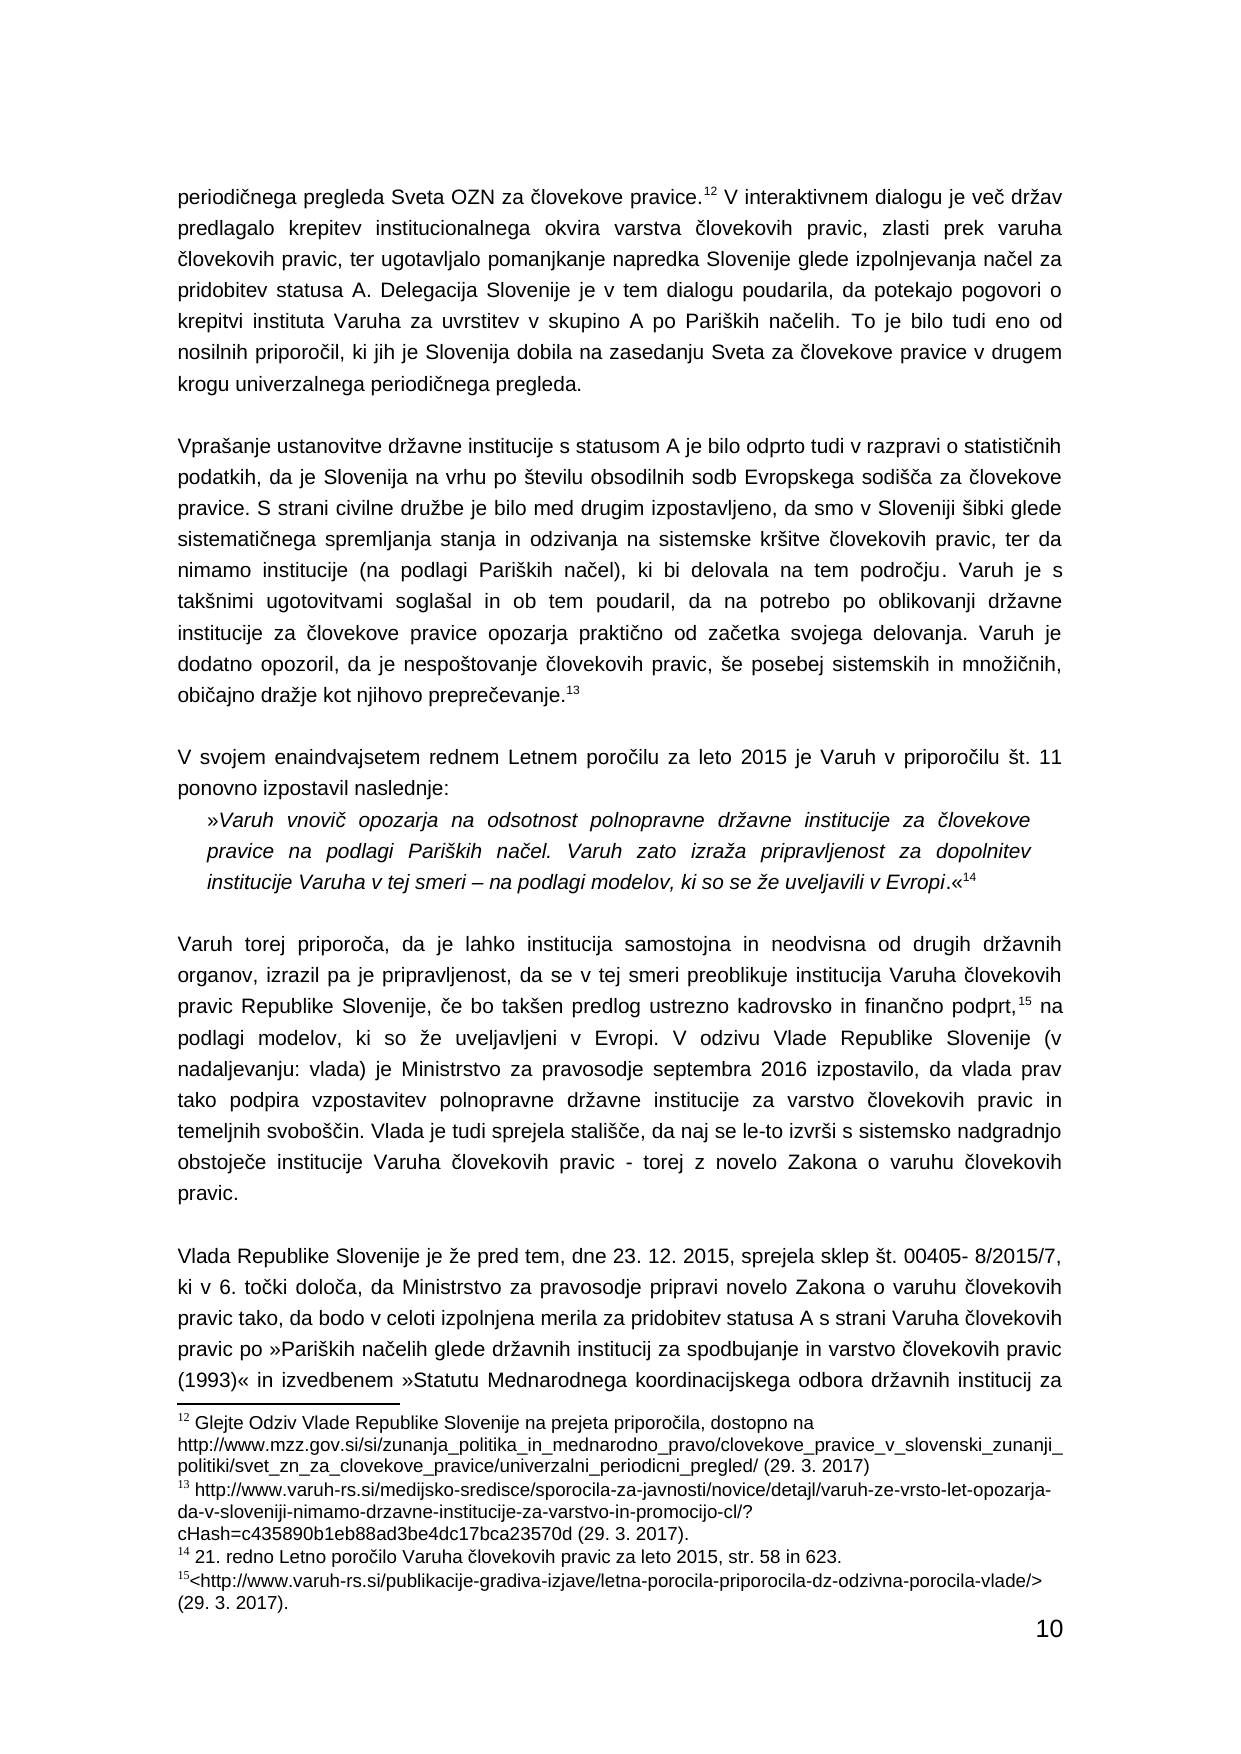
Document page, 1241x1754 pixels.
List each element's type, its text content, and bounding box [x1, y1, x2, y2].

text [177, 184, 1063, 395]
text V svojem enaindvajsetem rednem Letnem poročilu za leto 2015 je Varuh v priporočilu št. 11 ponovno izpostavil naslednje: [177, 745, 1063, 800]
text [177, 1243, 1063, 1392]
text Vprašanje ustanovitve državne institucije s statusom A je bilo odprto tudi v razpravi o statističnih podatkih, da je Slovenija na vrhu po številu obsodilnih sodb Evropskega sodišča za človekove pravice. S strani civilne družbe je bilo med drugim izpostavljeno, da smo v Sloveniji šibki glede sistematičnega spremljanja stanja in odzivanja na sistemske kršitve človekovih pravic, ter da nimamo institucije (na podlagi Pariških načel), ki bi delovala na tem področju. Varuh je s takšnimi ugotovitvami soglašal in ob tem poudaril, da na potrebo po oblikovanji državne institucije za človekove pravice opozarja praktično od začetka svojega delovanja. Varuh je dodatno opozoril, da je nespoštovanje človekovih pravic, še posebej sistemskih in množičnih, običajno dražje kot njihovo preprečevanje. [177, 434, 1063, 707]
text »Varuh vnovič opozarja na odsotnost polnopravne državne institucije za človekove pravice na podlagi Pariških načel. Varuh zato izraža pripravljenost za dopolnitev institucije Varuha v tej smeri – na podlagi modelov, ki so se že uveljavili v Evropi.« [207, 807, 1033, 894]
text Varuh torej priporoča, da je lahko institucija samostojna in neodvisna od drugih državnih organov, izrazil pa je pripravljenost, da se v tej smeri preoblikuje institucija Varuha človekovih pravic Republike Slovenije, če bo takšen predlog ustrezno kadrovsko in finančno podprt, na podlagi modelov, ki so že uveljavljeni v Evropi. V odzivu Vlade Republike Slovenije (v nadaljevanju: vlada) je Ministrstvo za pravosodje septembra 2016 izpostavilo, da vlada prav tako podpira vzpostavitev polnopravne državne institucije za varstvo človekovih pravic in temeljnih svoboščin. Vlada je tudi sprejela stališče, da naj se le-to izvrši s sistemsko nadgradnjo obstoječe institucije Varuha človekovih pravic - torej z novelo Zakona o varuhu človekovih pravic. [177, 932, 1063, 1205]
